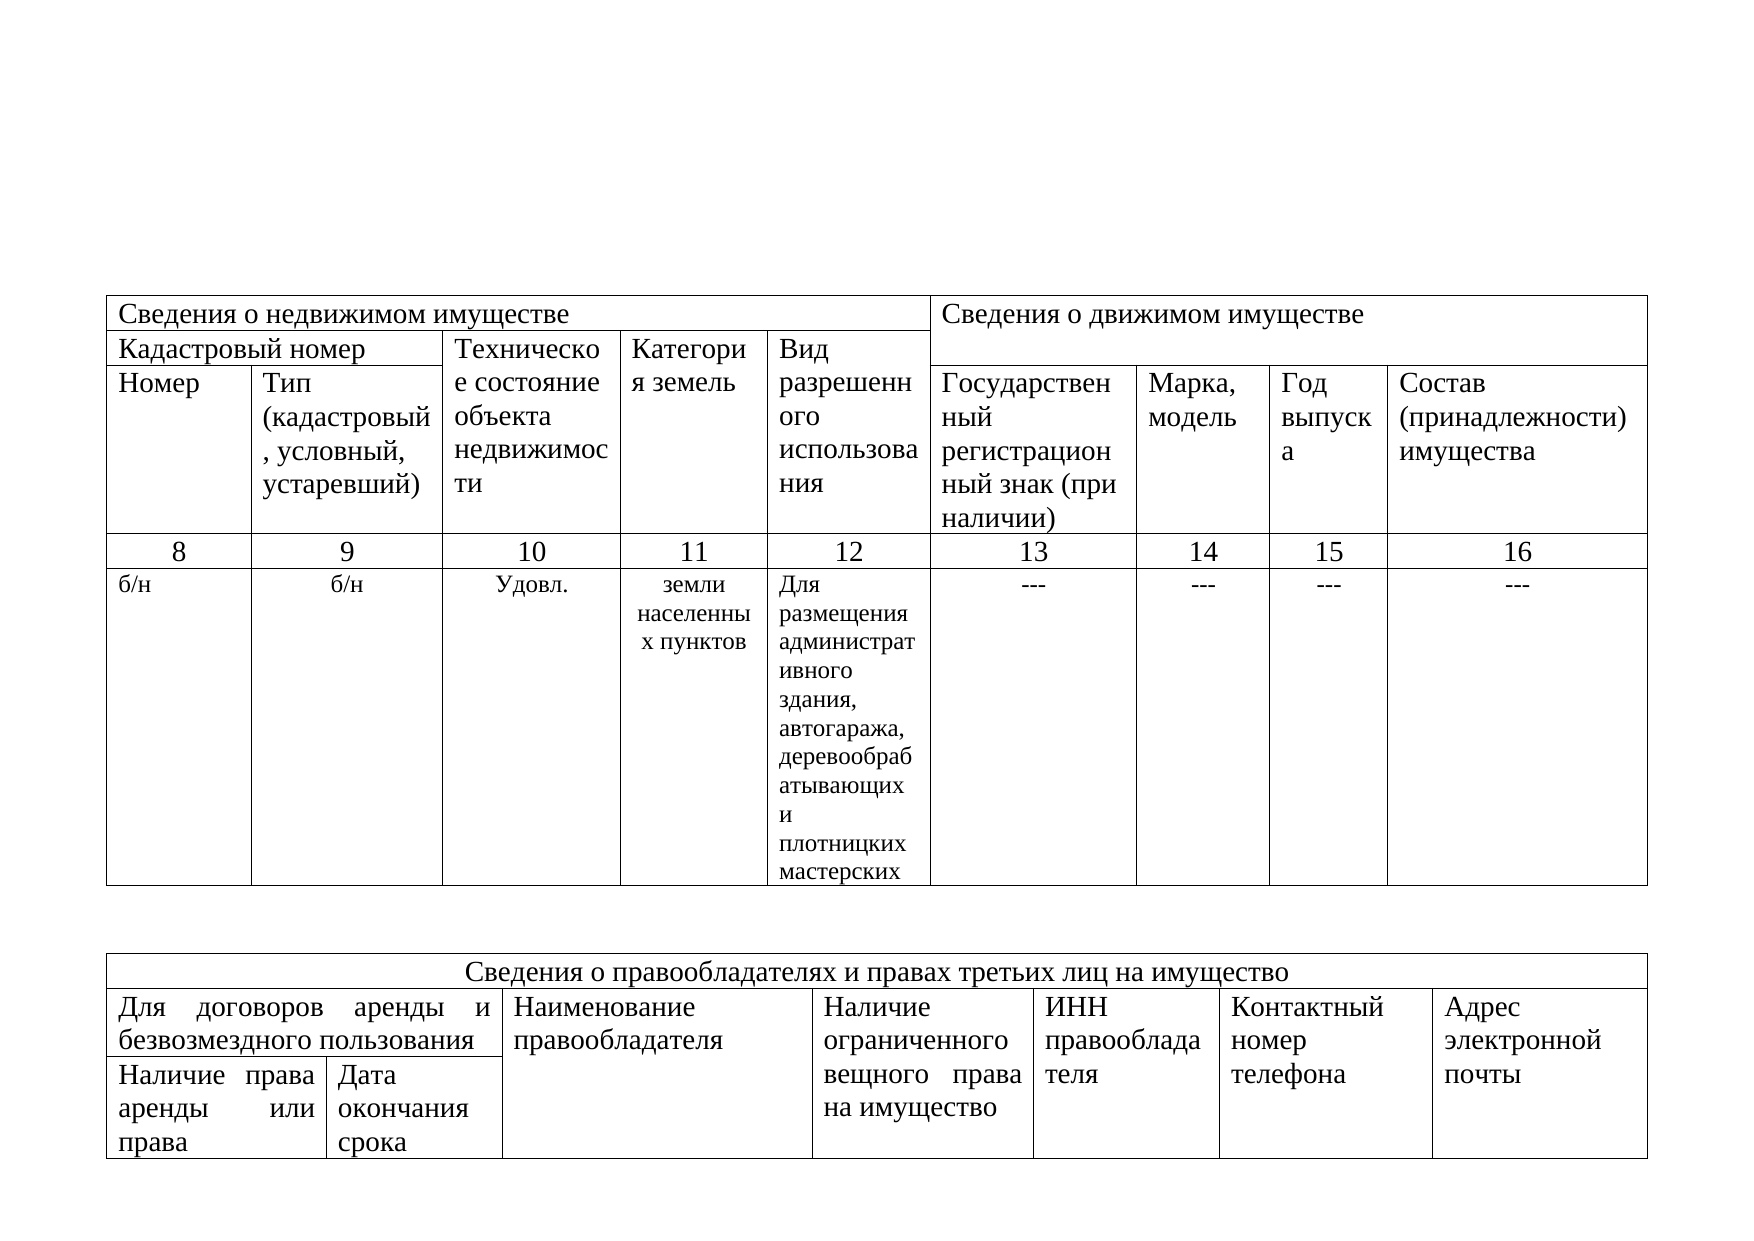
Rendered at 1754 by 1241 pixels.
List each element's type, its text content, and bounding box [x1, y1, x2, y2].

table_cell 11 [621, 534, 767, 568]
table_cell Кадастровый номер [107, 331, 442, 364]
table_cell Марка, модель [1137, 366, 1269, 533]
table_header Сведения о правообладателях и правах третьих лиц на имущество [107, 954, 1647, 988]
table_cell Контактный номер телефона [1220, 989, 1432, 1158]
table_cell Наименование правообладателя [503, 989, 812, 1158]
table_cell Адрес электронной почты [1433, 989, 1647, 1158]
table_cell 10 [443, 534, 620, 568]
table_cell 8 [107, 534, 251, 568]
table_cell Техническое состояние объекта недвижимости [443, 331, 620, 533]
table_header Сведения о недвижимом имуществе [107, 296, 930, 330]
table_cell 12 [768, 534, 930, 568]
table_cell 15 [1270, 534, 1387, 568]
table_cell 13 [931, 534, 1136, 568]
table_header Сведения о движимом имуществе [931, 296, 1647, 364]
table_cell Состав (принадлежности) имущества [1388, 366, 1647, 533]
table_cell земли населенных пунктов [621, 569, 767, 885]
table_cell ИНН правообладателя [1034, 989, 1219, 1158]
table_cell Вид разрешенного использования [768, 331, 930, 533]
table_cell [107, 1057, 326, 1158]
table_cell Для договоров аренды и безвозмездного пользования [107, 989, 502, 1056]
table_cell 9 [252, 534, 442, 568]
table_cell Категория земель [621, 331, 767, 533]
table_cell Для размещения административного здания, автогаража, деревообрабатывающих и плотницких мастерских [768, 569, 930, 885]
table_cell б/н [252, 569, 442, 885]
table_cell --- [1270, 569, 1387, 885]
table_cell Тип (кадастровый, условный, устаревший) [252, 366, 442, 533]
table_cell Удовл. [443, 569, 620, 885]
table_cell Государственный регистрационный знак (при наличии) [931, 366, 1136, 533]
table_cell Год выпуска [1270, 366, 1387, 533]
table_cell 14 [1137, 534, 1269, 568]
table_cell Номер [107, 366, 251, 533]
table_cell 16 [1388, 534, 1647, 568]
table_cell --- [931, 569, 1136, 885]
table_cell --- [1388, 569, 1647, 885]
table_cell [327, 1057, 502, 1158]
table_cell б/н [107, 569, 251, 885]
table_cell Наличие ограниченного вещного права на имущество [813, 989, 1033, 1158]
table_cell --- [1137, 569, 1269, 885]
